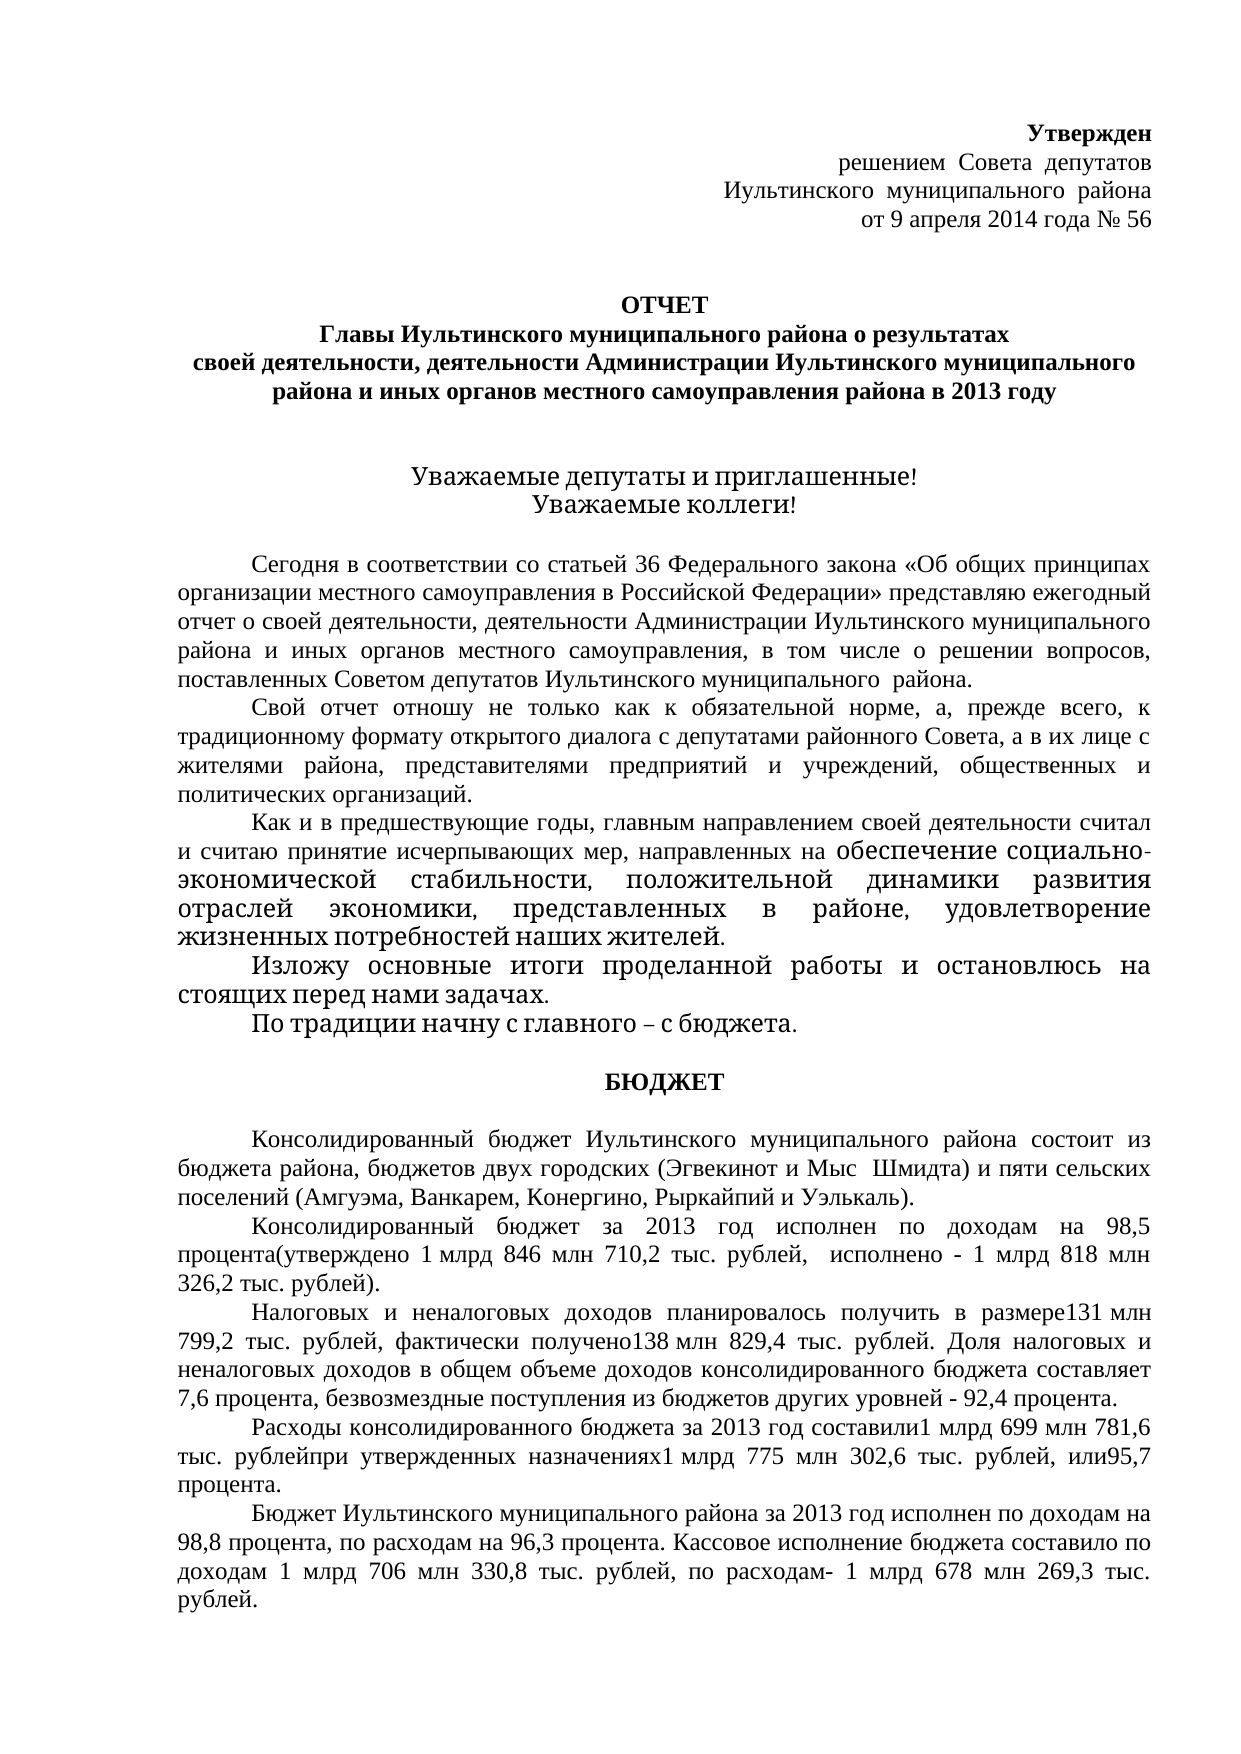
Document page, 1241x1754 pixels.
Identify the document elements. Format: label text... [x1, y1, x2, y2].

text Налоговых и неналоговых доходов планировалось получить в размере131 млн 799,2 тыс. рублей, фактически получено138 млн 829,4 тыс. рублей. Доля налоговых и неналоговых доходов в общем объеме доходов консолидированного бюджета составляет 7,6 процента, безвозмездные поступления из бюджетов других уровней - 92,4 процента. [177, 1297, 1152, 1412]
text Иультинского муниципального района [177, 176, 1152, 204]
text решением Совета депутатов [177, 147, 1152, 176]
text Консолидированный бюджет за 2013 год исполнен по доходам на 98,5 процента(утверждено 1 млрд 846 млн 710,2 тыс. рублей, исполнено - 1 млрд 818 млн 326,2 тыс. рублей). [177, 1211, 1152, 1297]
text от 9 апреля 2014 года № 56 [177, 204, 1152, 233]
text Главы Иультинского муниципального района о результатах [177, 319, 1152, 347]
text По традиции начну с главного – с бюджета. [177, 1009, 1152, 1038]
text Консолидированный бюджет Иультинского муниципального района состоит из бюджета района, бюджетов двух городских (Эгвекинот и Мыс Шмидта) и пяти сельских поселений (Амгуэма, Ванкарем, Конергино, Рыркайпий и Уэлькаль). [177, 1124, 1152, 1211]
text Изложу основные итоги проделанной работы и остановлюсь на стоящих перед нами задачах. [177, 952, 1152, 1009]
text Уважаемые депутаты и приглашенные! [177, 462, 1152, 491]
text Уважаемые коллеги! [177, 491, 1152, 520]
text своей деятельности, деятельности Администрации Иультинского муниципального района и иных органов местного самоуправления района в 2013 году [177, 347, 1152, 405]
text Бюджет Иультинского муниципального района за 2013 год исполнен по доходам на 98,8 процента, по расходам на 96,3 процента. Кассовое исполнение бюджета составило по доходам 1 млрд 706 млн 330,8 тыс. рублей, по расходам- 1 млрд 678 млн 269,3 тыс. рублей. [177, 1498, 1152, 1613]
text ОТЧЕТ [177, 290, 1152, 319]
text Свой отчет отношу не только как к обязательной норме, а, прежде всего, к традиционному формату открытого диалога с депутатами районного Совета, а в их лице с жителями района, представителями предприятий и учреждений, общественных и политических организаций. [177, 692, 1152, 807]
text Расходы консолидированного бюджета за 2013 год составили1 млрд 699 млн 781,6 тыс. рублейпри утвержденных назначениях1 млрд 775 млн 302,6 тыс. рублей, или95,7 процента. [177, 1412, 1152, 1498]
text Сегодня в соответствии со статьей 36 Федерального закона «Об общих принципах организации местного самоуправления в Российской Федерации» представляю ежегодный отчет о своей деятельности, деятельности Администрации Иультинского муниципального района и иных органов местного самоуправления, в том числе о решении вопросов, поставленных Советом депутатов Иультинского муниципального района. [177, 549, 1152, 692]
text Утвержден [177, 118, 1152, 147]
text БЮДЖЕТ [177, 1067, 1152, 1096]
text Как и в предшествующие годы, главным направлением своей деятельности считал и считаю принятие исчерпывающих мер, направленных на обеспечение социально-экономической стабильности, положительной динамики развития отраслей экономики, представленных в районе, удовлетворение жизненных потребностей наших жителей. [177, 807, 1152, 952]
